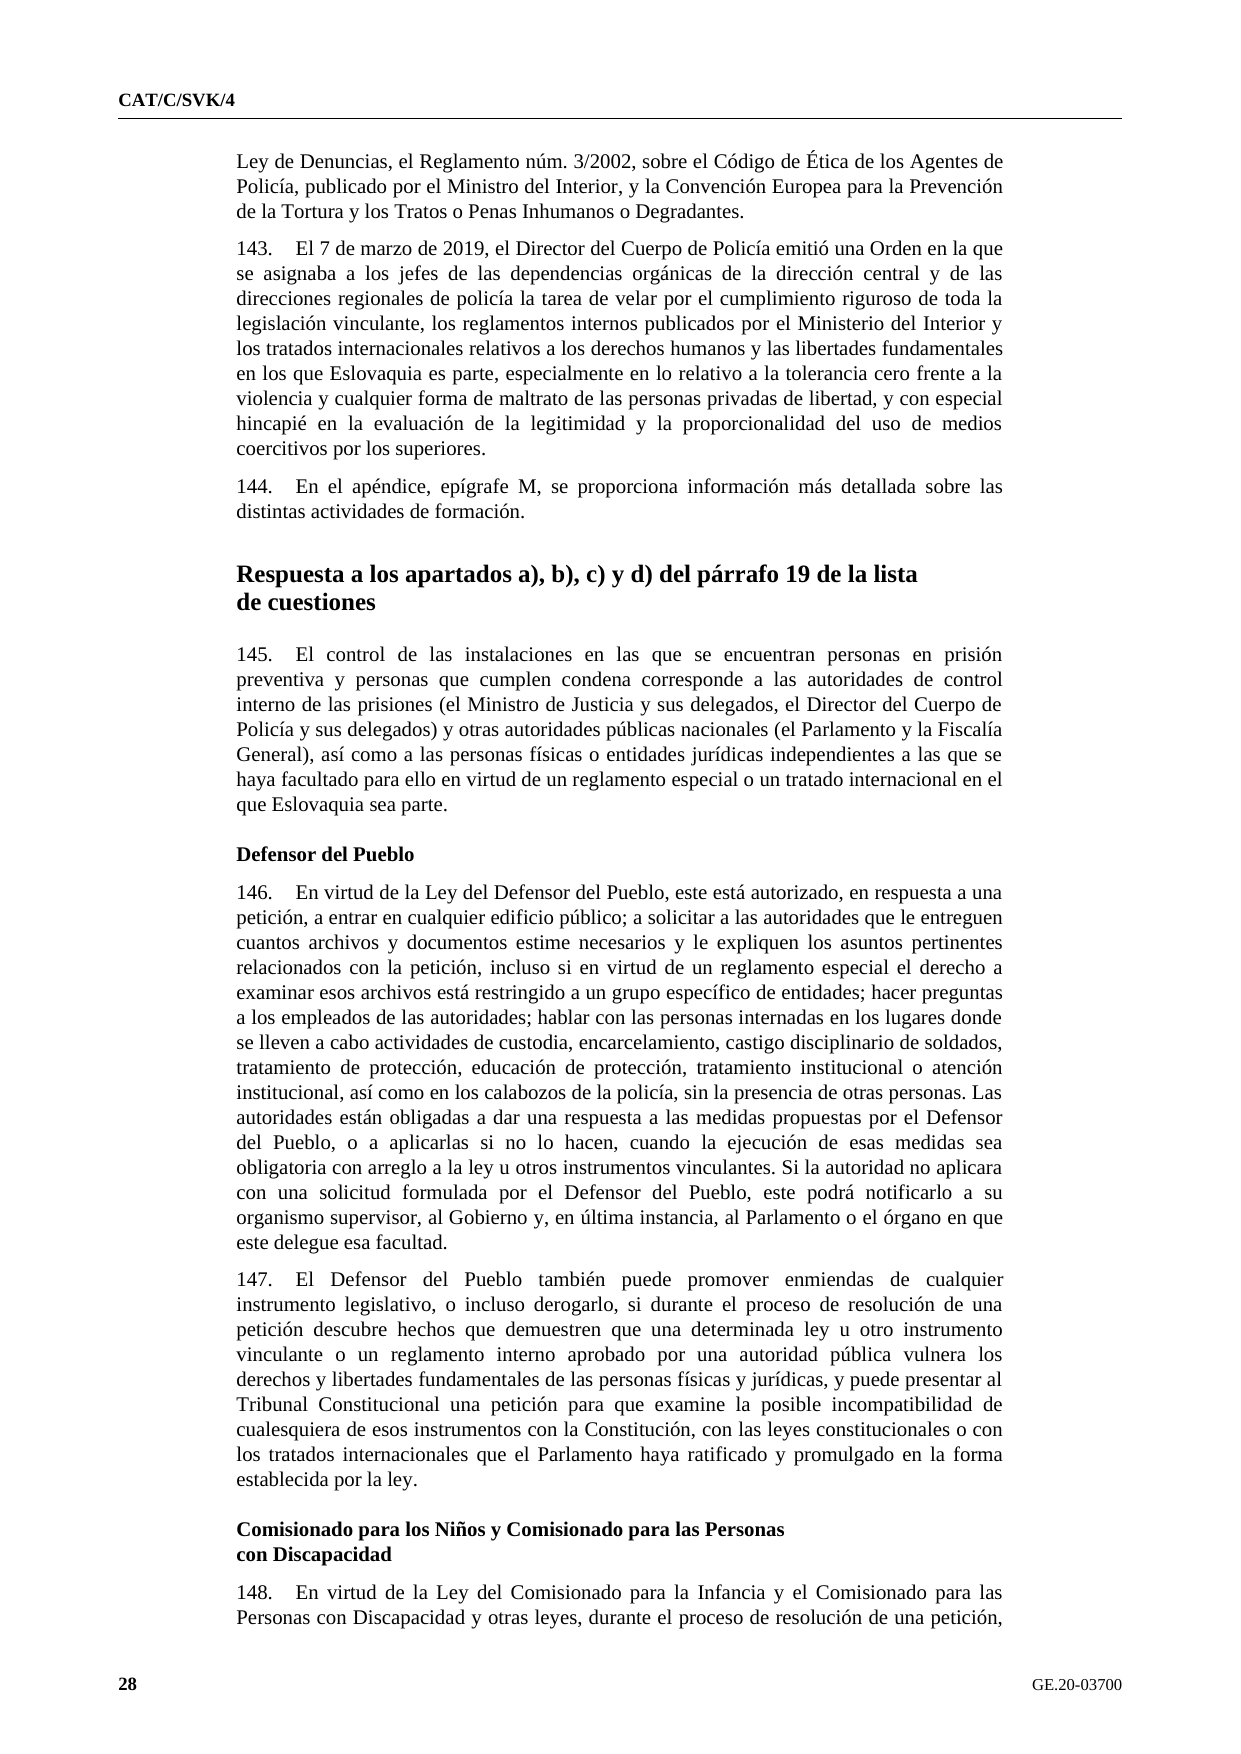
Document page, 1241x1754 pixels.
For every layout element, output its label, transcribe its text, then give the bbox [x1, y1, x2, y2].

text 144. En el apéndice, epígrafe M, se proporciona información más detallada sobre las distintas actividades de formación. [236, 473, 1004, 523]
text Comisionado para los Niños y Comisionado para las Personas con Discapacidad [118, 1516, 1004, 1566]
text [236, 148, 1004, 223]
text 147. El Defensor del Pueblo también puede promover enmiendas de cualquier instrumento legislativo, o incluso derogarlo, si durante el proceso de resolución de una petición descubre hechos que demuestren que una determinada ley u otro instrumento vinculante o un reglamento interno aprobado por una autoridad pública vulnera los derechos y libertades fundamentales de las personas físicas y jurídicas, y puede presentar al Tribunal Constitucional una petición para que examine la posible incompatibilidad de cualesquiera de esos instrumentos con la Constitución, con las leyes constitucionales o con los tratados internacionales que el Parlamento haya ratificado y promulgado en la forma establecida por la ley. [236, 1266, 1004, 1491]
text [236, 1579, 1004, 1629]
text Defensor del Pueblo [118, 841, 1004, 866]
text 143. El 7 de marzo de 2019, el Director del Cuerpo de Policía emitió una Orden en la que se asignaba a los jefes de las dependencias orgánicas de la dirección central y de las direcciones regionales de policía la tarea de velar por el cumplimiento riguroso de toda la legislación vinculante, los reglamentos internos publicados por el Ministerio del Interior y los tratados internacionales relativos a los derechos humanos y las libertades fundamentales en los que Eslovaquia es parte, especialmente en lo relativo a la tolerancia cero frente a la violencia y cualquier forma de maltrato de las personas privadas de libertad, y con especial hincapié en la evaluación de la legitimidad y la proporcionalidad del uso de medios coercitivos por los superiores. [236, 235, 1004, 460]
text 146. En virtud de la Ley del Defensor del Pueblo, este está autorizado, en respuesta a una petición, a entrar en cualquier edificio público; a solicitar a las autoridades que le entreguen cuantos archivos y documentos estime necesarios y le expliquen los asuntos pertinentes relacionados con la petición, incluso si en virtud de un reglamento especial el derecho a examinar esos archivos está restringido a un grupo específico de entidades; hacer preguntas a los empleados de las autoridades; hablar con las personas internadas en los lugares donde se lleven a cabo actividades de custodia, encarcelamiento, castigo disciplinario de soldados, tratamiento de protección, educación de protección, tratamiento institucional o atención institucional, así como en los calabozos de la policía, sin la presencia de otras personas. Las autoridades están obligadas a dar una respuesta a las medidas propuestas por el Defensor del Pueblo, o a aplicarlas si no lo hacen, cuando la ejecución de esas medidas sea obligatoria con arreglo a la ley u otros instrumentos vinculantes. Si la autoridad no aplicara con una solicitud formulada por el Defensor del Pueblo, este podrá notificarlo a su organismo supervisor, al Gobierno y, en última instancia, al Parlamento o el órgano en que este delegue esa facultad. [236, 879, 1004, 1254]
text 145. El control de las instalaciones en las que se encuentran personas en prisión preventiva y personas que cumplen condena corresponde a las autoridades de control interno de las prisiones (el Ministro de Justicia y sus delegados, el Director del Cuerpo de Policía y sus delegados) y otras autoridades públicas nacionales (el Parlamento y la Fiscalía General), así como a las personas físicas o entidades jurídicas independientes a las que se haya facultado para ello en virtud de un reglamento especial o un tratado internacional en el que Eslovaquia sea parte. [236, 641, 1004, 816]
text Respuesta a los apartados a), b), c) y d) del párrafo 19 de la lista de cuestiones [118, 560, 1004, 616]
